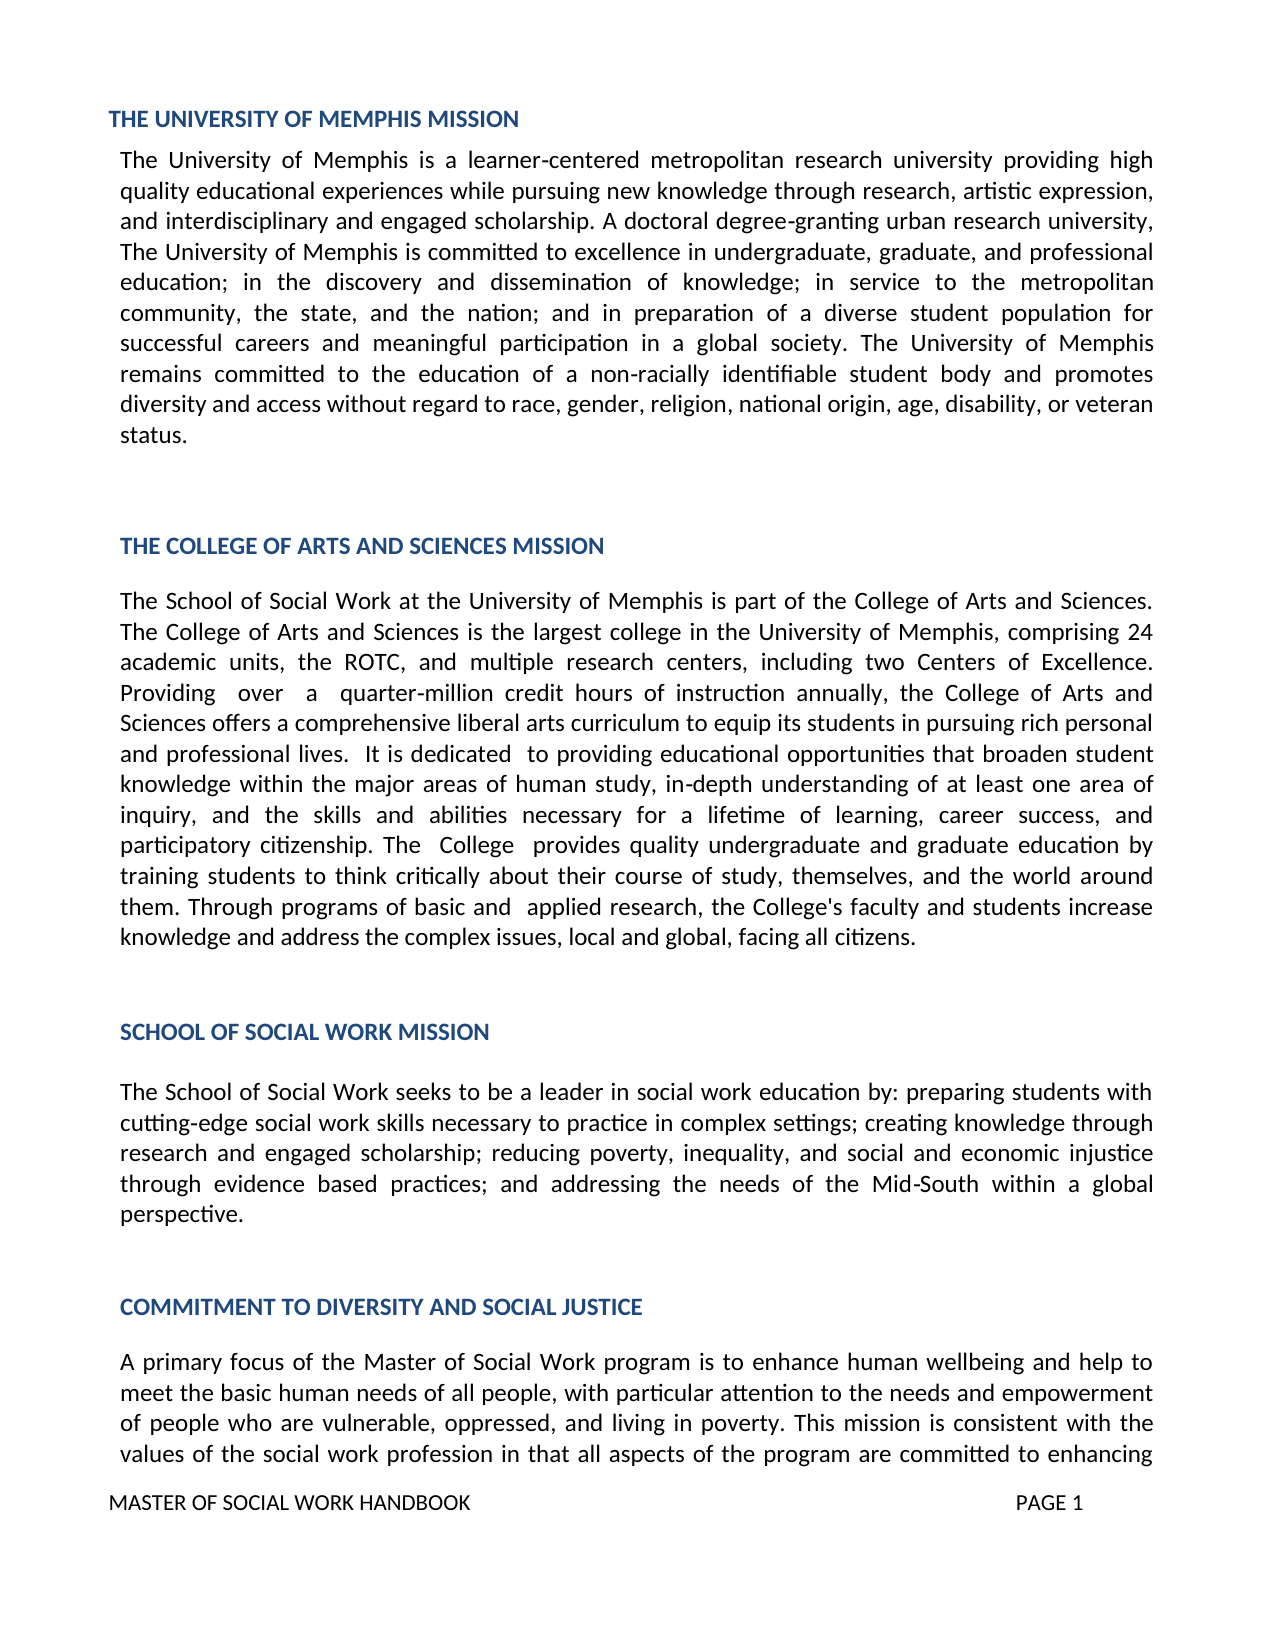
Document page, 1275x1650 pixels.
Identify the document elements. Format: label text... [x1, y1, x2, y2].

text The University of Memphis is a learner‐centered metropolitan research university providing high quality educational experiences while pursuing new knowledge through research, artistic expression, and interdisciplinary and engaged scholarship. A doctoral degree‐granting urban research university, The University of Memphis is committed to excellence in undergraduate, graduate, and professional education; in the discovery and dissemination of knowledge; in service to the metropolitan community, the state, and the nation; and in preparation of a diverse student population for successful careers and meaningful participation in a global society. The University of Memphis remains committed to the education of a non‐racially identifiable student body and promotes diversity and access without regard to race, gender, religion, national origin, age, disability, or veteran status. [120, 144, 1155, 450]
subtitle THE COLLEGE OF ARTS AND SCIENCES MISSION [120, 530, 1167, 561]
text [120, 1346, 1155, 1468]
subtitle COMMITMENT TO DIVERSITY AND SOCIAL JUSTICE [120, 1291, 1167, 1322]
text The School of Social Work at the University of Memphis is part of the College of Arts and Sciences. The College of Arts and Sciences is the largest college in the University of Memphis, comprising 24 academic units, the ROTC, and multiple research centers, including two Centers of Excellence. Providing over a quarter‐million credit hours of instruction annually, the College of Arts and Sciences offers a comprehensive liberal arts curriculum to equip its students in pursuing rich personal and professional lives. It is dedicated to providing educational opportunities that broaden student knowledge within the major areas of human study, in‐depth understanding of at least one area of inquiry, and the skills and abilities necessary for a lifetime of learning, career success, and participatory citizenship. The College provides quality undergraduate and graduate education by training students to think critically about their course of study, themselves, and the world around them. Through programs of basic and applied research, the College's faculty and students increase knowledge and address the complex issues, local and global, facing all citizens. [120, 586, 1155, 952]
subtitle THE UNIVERSITY OF MEMPHIS MISSION [108, 104, 1167, 134]
text The School of Social Work seeks to be a leader in social work education by: preparing students with cutting‐edge social work skills necessary to practice in complex settings; creating knowledge through research and engaged scholarship; reducing poverty, inequality, and social and economic injustice through evidence based practices; and addressing the needs of the Mid‐South within a global perspective. [120, 1077, 1155, 1229]
subtitle SCHOOL OF SOCIAL WORK MISSION [120, 1016, 1167, 1047]
